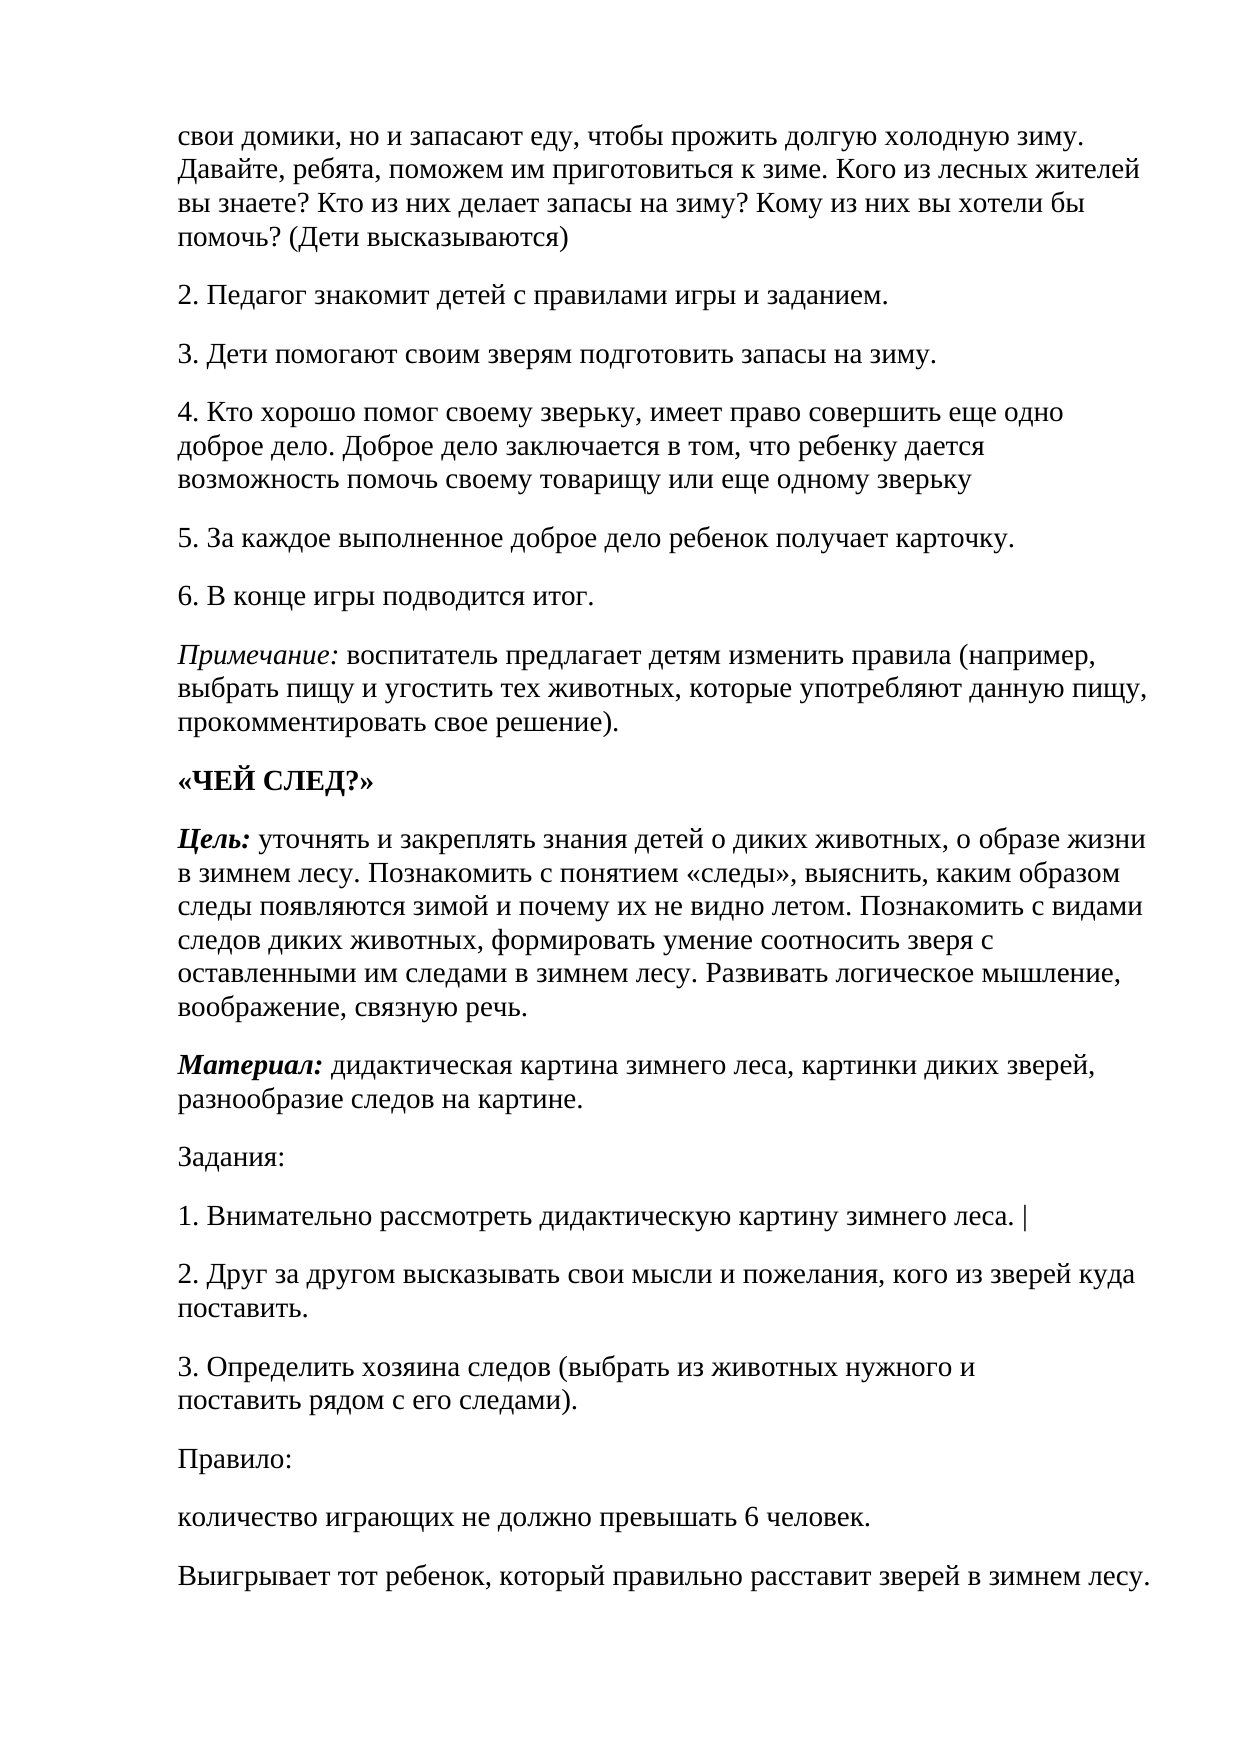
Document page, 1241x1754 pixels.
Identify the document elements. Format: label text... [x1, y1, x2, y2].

text количество играющих не должно превышать 6 человек. [177, 1499, 1152, 1533]
text 6. В конце игры подводится итог. [177, 578, 1152, 612]
text Правило: [177, 1441, 1152, 1474]
text 4. Кто хорошо помог своему зверьку, имеет право совершить еще одно доброе дело. Доброе дело заключается в том, что ребенку дается возможность помочь своему товарищу или еще одному зверьку [177, 394, 1152, 495]
text Материал: дидактическая картина зимнего леса, картинки диких зверей, разнообразие следов на картине. [177, 1047, 1152, 1114]
text 1. Внимательно рассмотреть дидактическую картину зимнего леса. | [177, 1198, 1152, 1232]
text 3. Определить хозяина следов (выбрать из животных нужного и поставить рядом с его следами). [177, 1349, 1152, 1416]
text 5. За каждое выполненное доброе дело ребенок получает карточку. [177, 520, 1152, 553]
text 2. Педагог знакомит детей с правилами игры и заданием. [177, 277, 1152, 311]
text Выигрывает тот ребенок, который правильно расставит зверей в зимнем лесу. [177, 1558, 1152, 1591]
text Примечание: воспитатель предлагает детям изменить правила (например, выбрать пищу и угостить тех животных, которые употребляют данную пищу, прокомментировать свое решение). [177, 637, 1152, 738]
text Задания: [177, 1139, 1152, 1173]
text «ЧЕЙ СЛЕД?» [177, 763, 1152, 796]
text Цель: уточнять и закреплять знания детей о диких животных, о образе жизни в зимнем лесу. Познакомить с понятием «следы», выяснить, каким образом следы появляются зимой и почему их не видно летом. Познакомить с видами следов диких животных, формировать умение соотносить зверя с оставленными им следами в зимнем лесу. Развивать логическое мышление, воображение, связную речь. [177, 821, 1152, 1022]
text 2. Друг за другом высказывать свои мысли и пожелания, кого из зверей куда поставить. [177, 1257, 1152, 1324]
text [177, 118, 1152, 252]
text 3. Дети помогают своим зверям подготовить запасы на зиму. [177, 336, 1152, 369]
